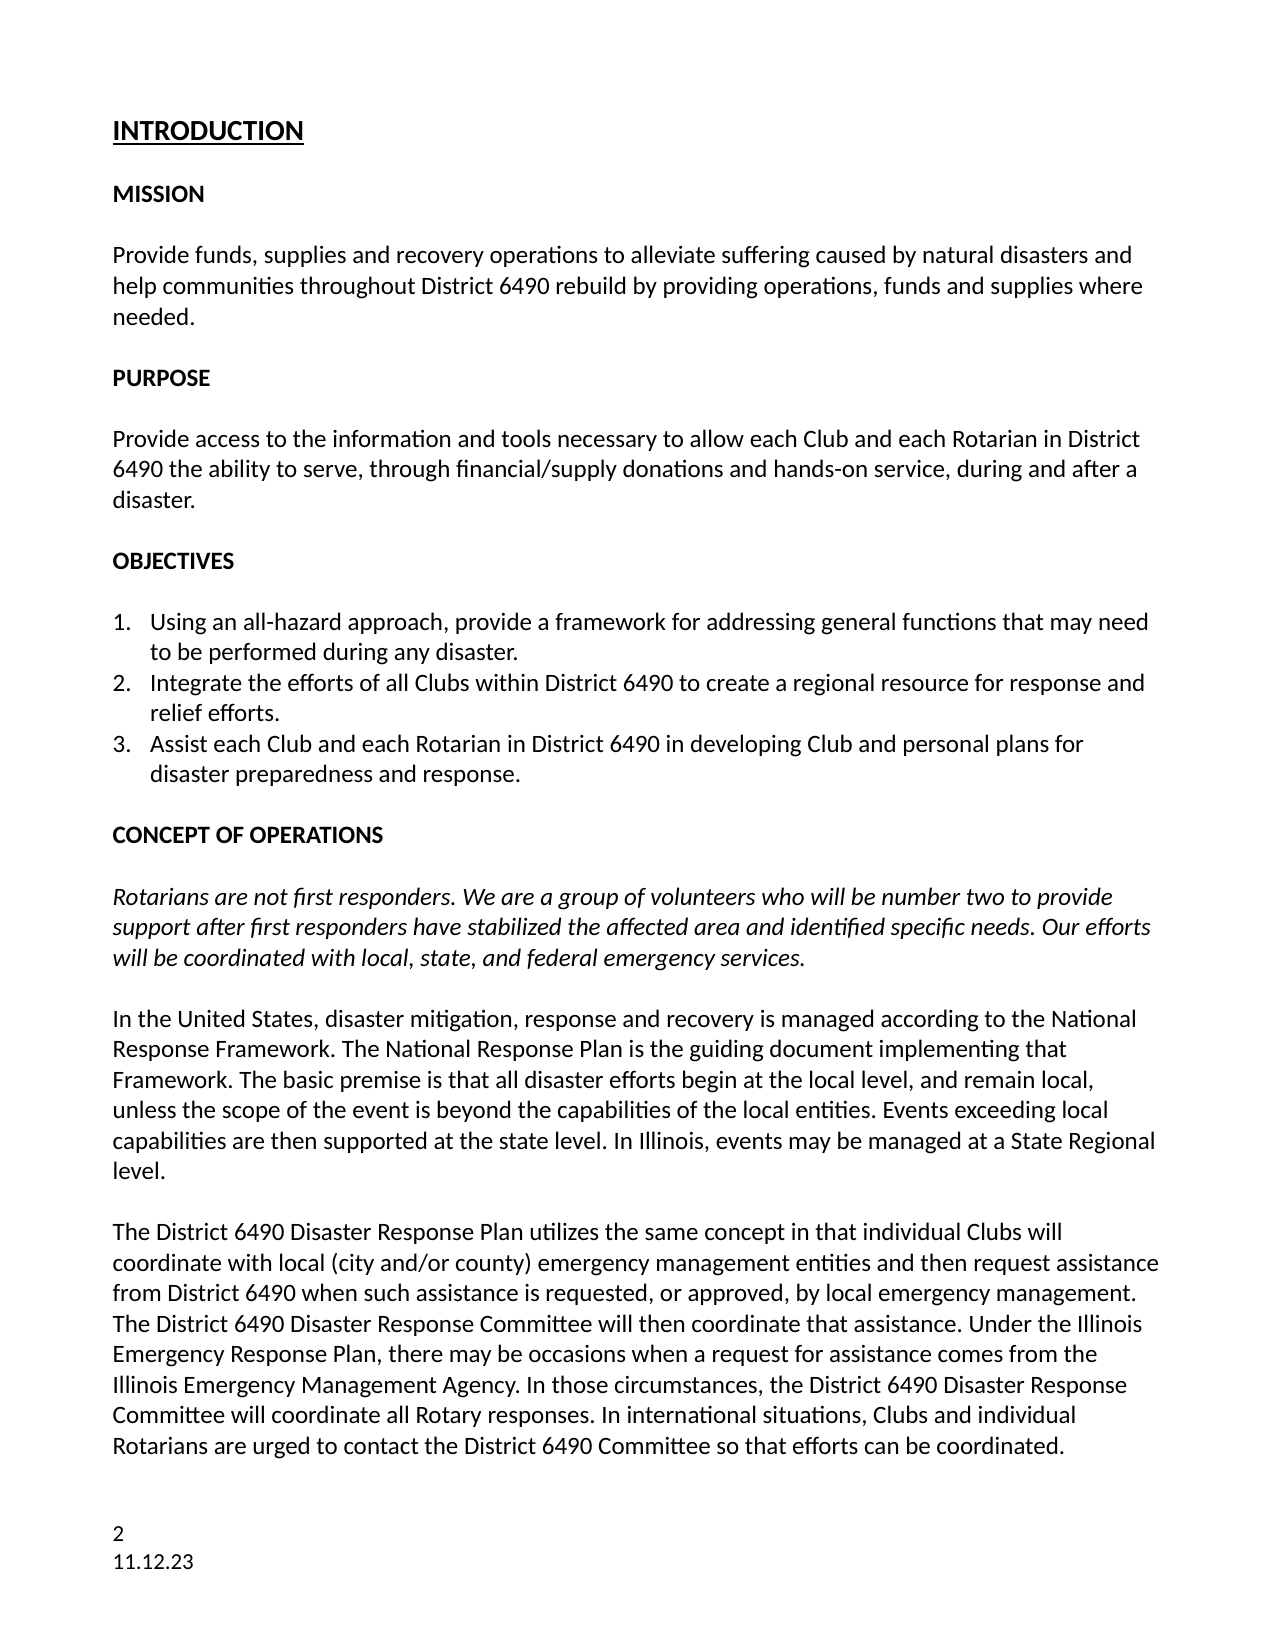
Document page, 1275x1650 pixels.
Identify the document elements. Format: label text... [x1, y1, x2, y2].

text MISSION [112, 179, 1162, 209]
list Integrate the efforts of all Clubs within District 6490 to create a regional resource for response and relief efforts. [112, 667, 1162, 728]
text OBJECTIVES [112, 545, 1162, 575]
list Using an all-hazard approach, provide a framework for addressing general functions that may need to be performed during any disaster. [112, 606, 1162, 667]
text INTRODUCTION [112, 112, 1162, 148]
list CONCEPT OF OPERATIONS [112, 819, 1162, 850]
list Rotarians are not first responders. We are a group of volunteers who will be number two to provide support after first responders have stabilized the affected area and identified specific needs. Our efforts will be coordinated with local, state, and federal emergency services. [112, 881, 1162, 972]
text PURPOSE [112, 362, 1162, 392]
list In the United States, disaster mitigation, response and recovery is managed according to the National Response Framework. The National Response Plan is the guiding document implementing that Framework. The basic premise is that all disaster efforts begin at the local level, and remain local, unless the scope of the event is beyond the capabilities of the local entities. Events exceeding local capabilities are then supported at the state level. In Illinois, events may be managed at a State Regional level. [112, 1003, 1162, 1186]
text Provide access to the information and tools necessary to allow each Club and each Rotarian in District 6490 the ability to serve, through financial/supply donations and hands-on service, during and after a disaster. [112, 423, 1162, 514]
text The District 6490 Disaster Response Plan utilizes the same concept in that individual Clubs will coordinate with local (city and/or county) emergency management entities and then request assistance from District 6490 when such assistance is requested, or approved, by local emergency management. The District 6490 Disaster Response Committee will then coordinate that assistance. Under the Illinois Emergency Response Plan, there may be occasions when a request for assistance comes from the Illinois Emergency Management Agency. In those circumstances, the District 6490 Disaster Response Committee will coordinate all Rotary responses. In international situations, Clubs and individual Rotarians are urged to contact the District 6490 Committee so that efforts can be coordinated. [112, 1216, 1162, 1461]
text Provide funds, supplies and recovery operations to alleviate suffering caused by natural disasters and help communities throughout District 6490 rebuild by providing operations, funds and supplies where needed. [112, 240, 1162, 331]
list Assist each Club and each Rotarian in District 6490 in developing Club and personal plans for disaster preparedness and response. [112, 728, 1162, 789]
